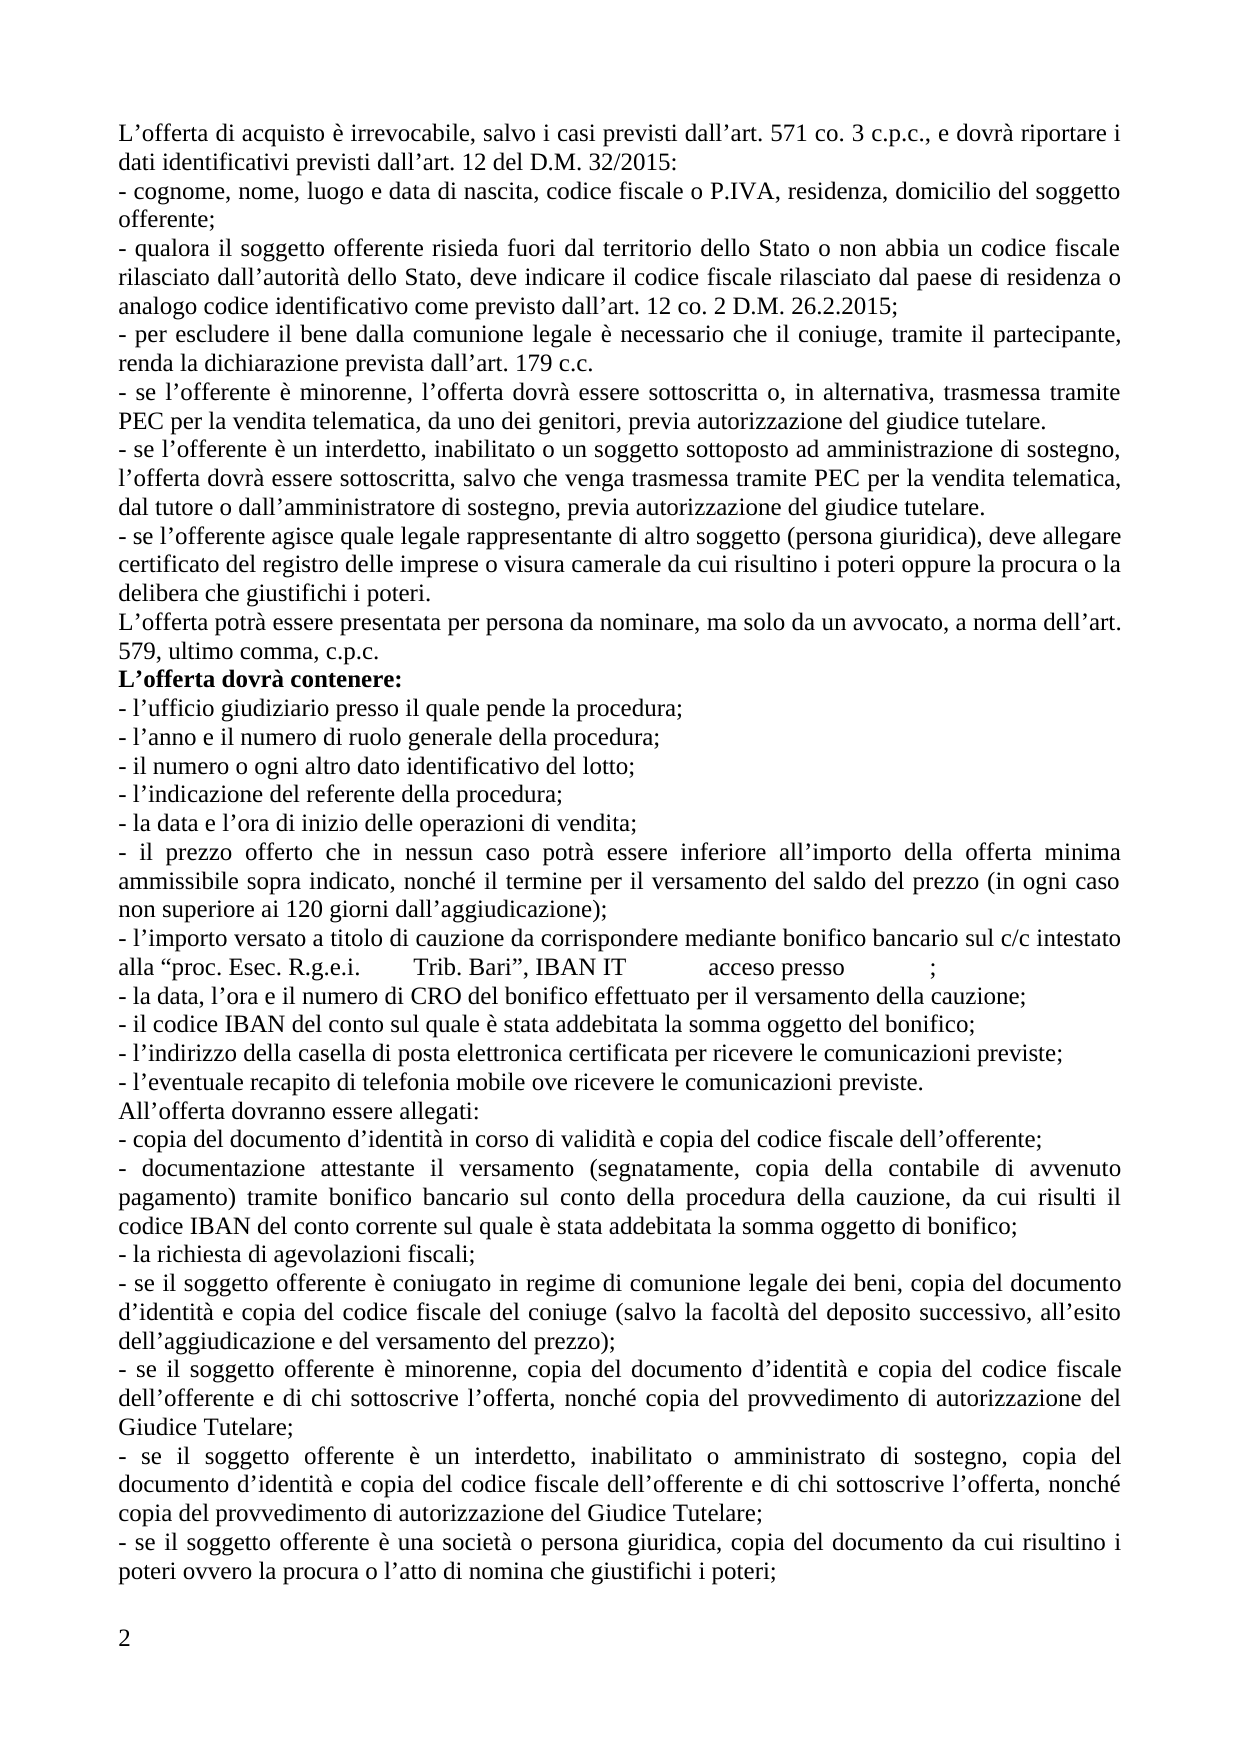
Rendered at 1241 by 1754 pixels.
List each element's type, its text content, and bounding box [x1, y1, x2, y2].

text - se il soggetto offerente è un interdetto, inabilitato o amministrato di sostegno, copia del documento d’identità e copia del codice fiscale dell’offerente e di chi sottoscrive l’offerta, nonché copia del provvedimento di autorizzazione del Giudice Tutelare; [118, 1441, 1122, 1527]
text - l’eventuale recapito di telefonia mobile ove ricevere le comunicazioni previste. [118, 1067, 1122, 1096]
text - documentazione attestante il versamento (segnatamente, copia della contabile di avvenuto pagamento) tramite bonifico bancario sul conto della procedura della cauzione, da cui risulti il codice IBAN del conto corrente sul quale è stata addebitata la somma oggetto di bonifico; [118, 1153, 1122, 1239]
text L’offerta di acquisto è irrevocabile, salvo i casi previsti dall’art. 571 co. 3 c.p.c., e dovrà riportare i dati identificativi previsti dall’art. 12 del D.M. 32/2015: [118, 118, 1122, 176]
text - per escludere il bene dalla comunione legale è necessario che il coniuge, tramite il partecipante, renda la dichiarazione prevista dall’art. 179 c.c. [118, 319, 1122, 377]
text - il prezzo offerto che in nessun caso potrà essere inferiore all’importo della offerta minima ammissibile sopra indicato, nonché il termine per il versamento del saldo del prezzo (in ogni caso non superiore ai 120 giorni dall’aggiudicazione); [118, 837, 1122, 923]
text - la data, l’ora e il numero di CRO del bonifico effettuato per il versamento della cauzione; [118, 981, 1122, 1009]
text - se il soggetto offerente è minorenne, copia del documento d’identità e copia del codice fiscale dell’offerente e di chi sottoscrive l’offerta, nonché copia del provvedimento di autorizzazione del Giudice Tutelare; [118, 1354, 1122, 1441]
text - la richiesta di agevolazioni fiscali; [118, 1239, 1122, 1268]
text All’offerta dovranno essere allegati: [118, 1096, 1122, 1124]
text L’offerta dovrà contenere: [118, 664, 1122, 693]
text - il numero o ogni altro dato identificativo del lotto; [118, 751, 1122, 779]
text - il codice IBAN del conto sul quale è stata addebitata la somma oggetto del bonifico; [118, 1009, 1122, 1038]
text - la data e l’ora di inizio delle operazioni di vendita; [118, 808, 1122, 837]
text - se l’offerente è minorenne, l’offerta dovrà essere sottoscritta o, in alternativa, trasmessa tramite PEC per la vendita telematica, da uno dei genitori, previa autorizzazione del giudice tutelare. [118, 377, 1122, 434]
text - se il soggetto offerente è una società o persona giuridica, copia del documento da cui risultino i poteri ovvero la procura o l’atto di nomina che giustifichi i poteri; [118, 1527, 1122, 1584]
text - l’ufficio giudiziario presso il quale pende la procedura; [118, 693, 1122, 722]
text - se il soggetto offerente è coniugato in regime di comunione legale dei beni, copia del documento d’identità e copia del codice fiscale del coniuge (salvo la facoltà del deposito successivo, all’esito dell’aggiudicazione e del versamento del prezzo); [118, 1268, 1122, 1354]
text - se l’offerente è un interdetto, inabilitato o un soggetto sottoposto ad amministrazione di sostegno, l’offerta dovrà essere sottoscritta, salvo che venga trasmessa tramite PEC per la vendita telematica, dal tutore o dall’amministratore di sostegno, previa autorizzazione del giudice tutelare. [118, 434, 1122, 521]
text - l’indicazione del referente della procedura; [118, 779, 1122, 808]
text - l’importo versato a titolo di cauzione da corrispondere mediante bonifico bancario sul c/c intestato alla “proc. Esec. R.g.e.i. Trib. Bari”, IBAN IT acceso presso ; [118, 923, 1122, 981]
text - qualora il soggetto offerente risieda fuori dal territorio dello Stato o non abbia un codice fiscale rilasciato dall’autorità dello Stato, deve indicare il codice fiscale rilasciato dal paese di residenza o analogo codice identificativo come previsto dall’art. 12 co. 2 D.M. 26.2.2015; [118, 233, 1122, 319]
text - copia del documento d’identità in corso di validità e copia del codice fiscale dell’offerente; [118, 1124, 1122, 1153]
text L’offerta potrà essere presentata per persona da nominare, ma solo da un avvocato, a norma dell’art. 579, ultimo comma, c.p.c. [118, 607, 1122, 664]
text - cognome, nome, luogo e data di nascita, codice fiscale o P.IVA, residenza, domicilio del soggetto offerente; [118, 176, 1122, 233]
text - l’anno e il numero di ruolo generale della procedura; [118, 722, 1122, 751]
text - l’indirizzo della casella di posta elettronica certificata per ricevere le comunicazioni previste; [118, 1038, 1122, 1067]
text - se l’offerente agisce quale legale rappresentante di altro soggetto (persona giuridica), deve allegare certificato del registro delle imprese o visura camerale da cui risultino i poteri oppure la procura o la delibera che giustifichi i poteri. [118, 521, 1122, 607]
